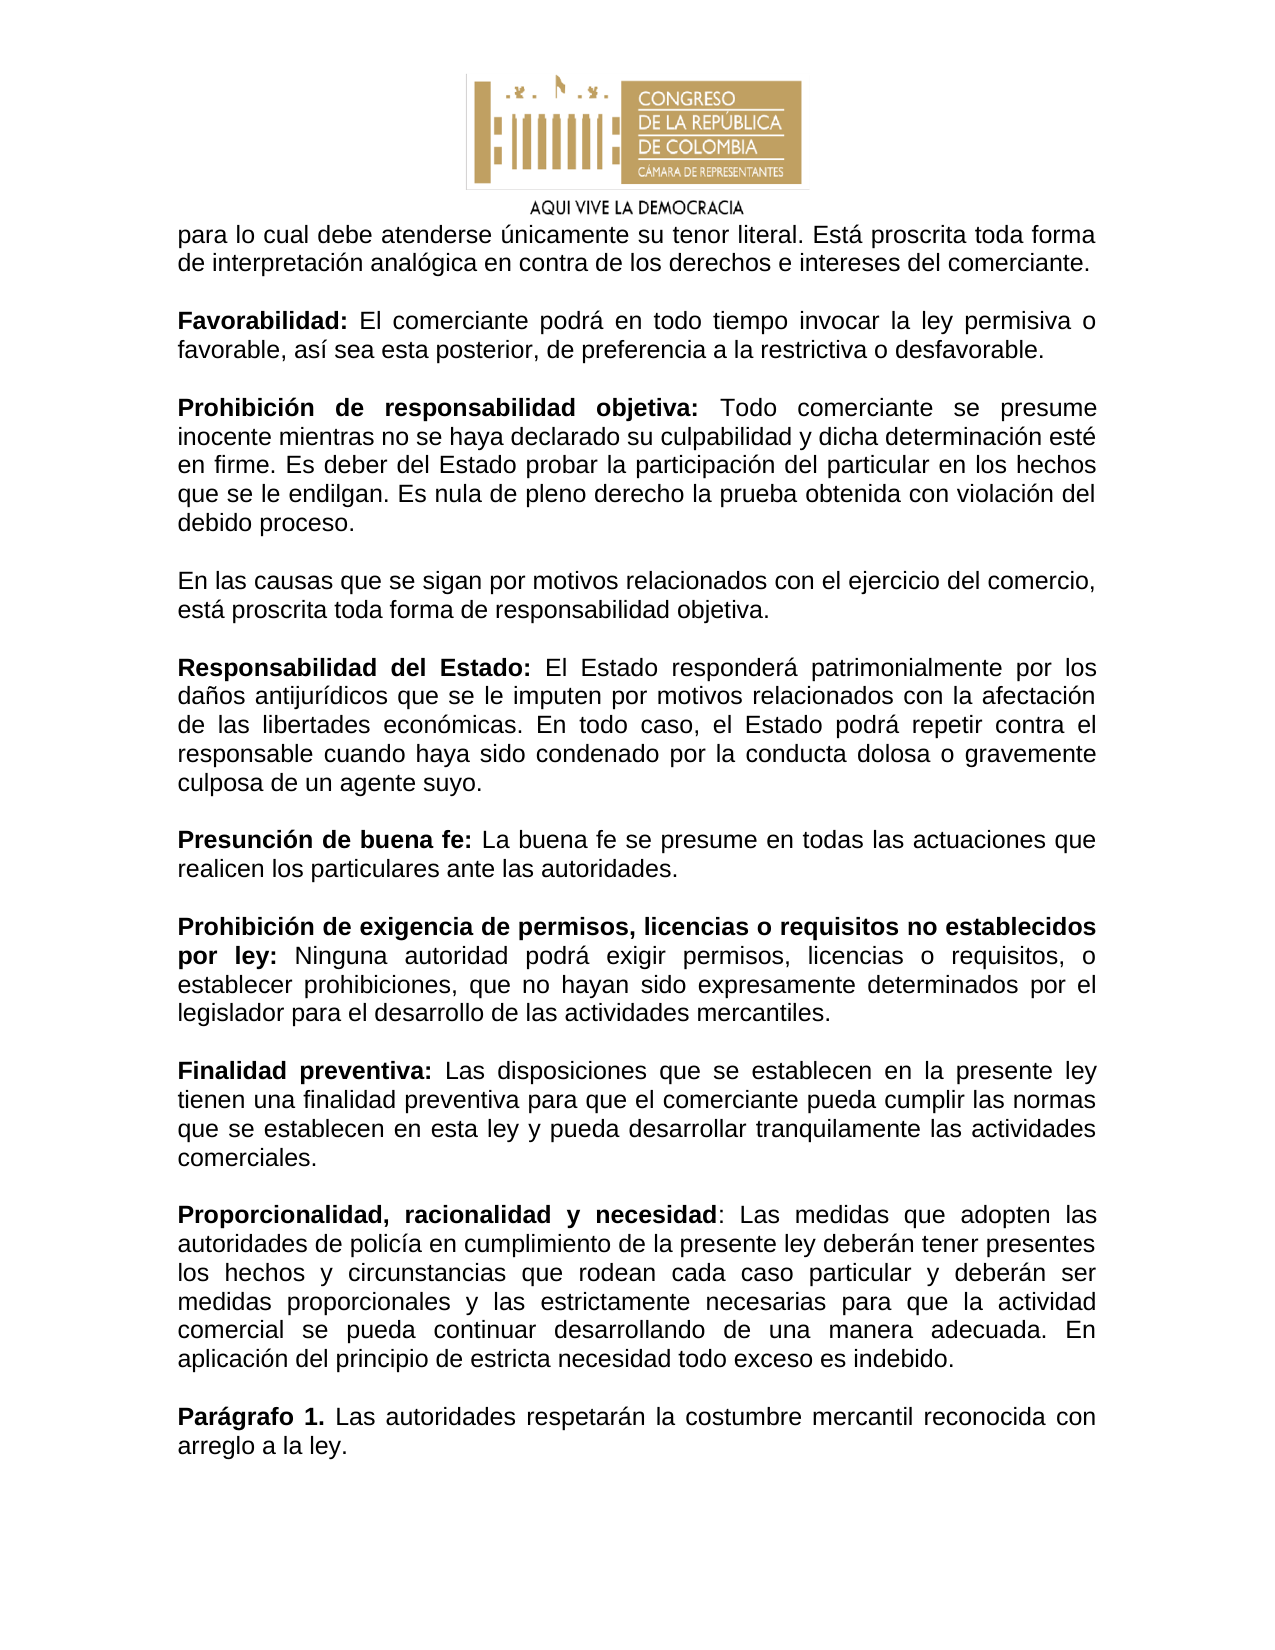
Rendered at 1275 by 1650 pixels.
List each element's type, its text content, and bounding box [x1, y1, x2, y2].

text Favorabilidad: El comerciante podrá en todo tiempo invocar la ley permisiva o favorable, así sea esta posterior, de preferencia a la restrictiva o desfavorable. [177, 306, 1098, 364]
picture [465, 73, 810, 220]
text Prohibición de exigencia de permisos, licencias o requisitos no establecidos por ley: Ninguna autoridad podrá exigir permisos, licencias o requisitos, o establecer prohibiciones, que no hayan sido expresamente determinados por el legislador para el desarrollo de las actividades mercantiles. [177, 912, 1098, 1027]
text Responsabilidad del Estado: El Estado responderá patrimonialmente por los daños antijurídicos que se le imputen por motivos relacionados con la afectación de las libertades económicas. En todo caso, el Estado podrá repetir contra el responsable cuando haya sido condenado por la conducta dolosa o gravemente culposa de un agente suyo. [177, 652, 1098, 796]
text Prohibición de responsabilidad objetiva: Todo comerciante se presume inocente mientras no se haya declarado su culpabilidad y dicha determinación esté en firme. Es deber del Estado probar la participación del particular en los hechos que se le endilgan. Es nula de pleno derecho la prueba obtenida con violación del debido proceso. [177, 393, 1098, 537]
text Proporcionalidad, racionalidad y necesidad: Las medidas que adopten las autoridades de policía en cumplimiento de la presente ley deberán tener presentes los hechos y circunstancias que rodean cada caso particular y deberán ser medidas proporcionales y las estrictamente necesarias para que la actividad comercial se pueda continuar desarrollando de una manera adecuada. En aplicación del principio de estricta necesidad todo exceso es indebido. [177, 1200, 1098, 1373]
text Finalidad preventiva: Las disposiciones que se establecen en la presente ley tienen una finalidad preventiva para que el comerciante pueda cumplir las normas que se establecen en esta ley y pueda desarrollar tranquilamente las actividades comerciales. [177, 1056, 1098, 1171]
text Presunción de buena fe: La buena fe se presume en todas las actuaciones que realicen los particulares ante las autoridades. [177, 825, 1098, 883]
text Parágrafo 1. Las autoridades respetarán la costumbre mercantil reconocida con arreglo a la ley. [177, 1402, 1098, 1459]
text En las causas que se sigan por motivos relacionados con el ejercicio del comercio, está proscrita toda forma de responsabilidad objetiva. [177, 566, 1098, 623]
